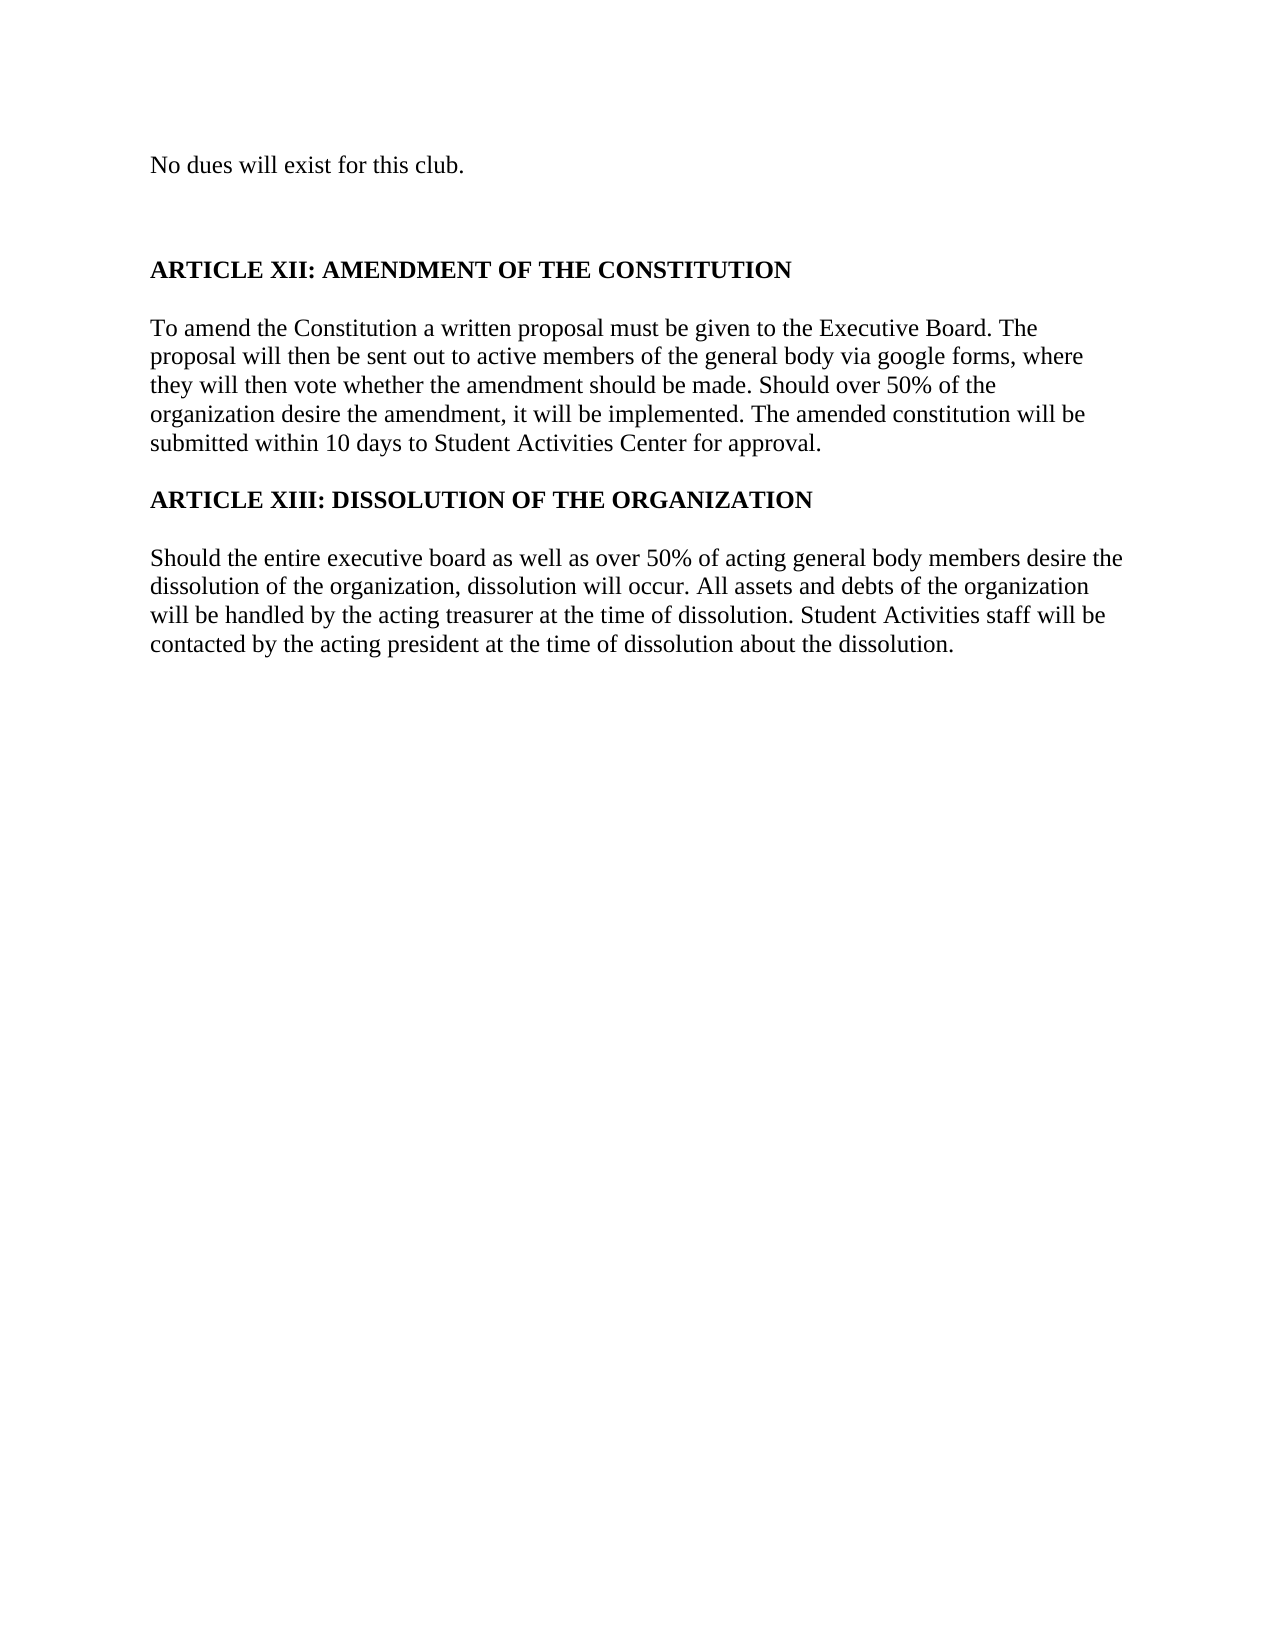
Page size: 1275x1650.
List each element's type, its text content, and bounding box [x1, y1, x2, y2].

text ARTICLE XII: AMENDMENT OF THE CONSTITUTION [150, 255, 1125, 284]
text Should the entire executive board as well as over 50% of acting general body members desire the dissolution of the organization, dissolution will occur. All assets and debts of the organization will be handled by the acting treasurer at the time of dissolution. Student Activities staff will be contacted by the acting president at the time of dissolution about the dissolution. [150, 543, 1125, 658]
text To amend the Constitution a written proposal must be given to the Executive Board. The proposal will then be sent out to active members of the general body via google forms, where they will then vote whether the amendment should be made. Should over 50% of the organization desire the amendment, it will be implemented. The amended constitution will be submitted within 10 days to Student Activities Center for approval. [150, 313, 1125, 456]
text ARTICLE XIII: DISSOLUTION OF THE ORGANIZATION [150, 485, 1125, 514]
text No dues will exist for this club. [150, 150, 1125, 179]
